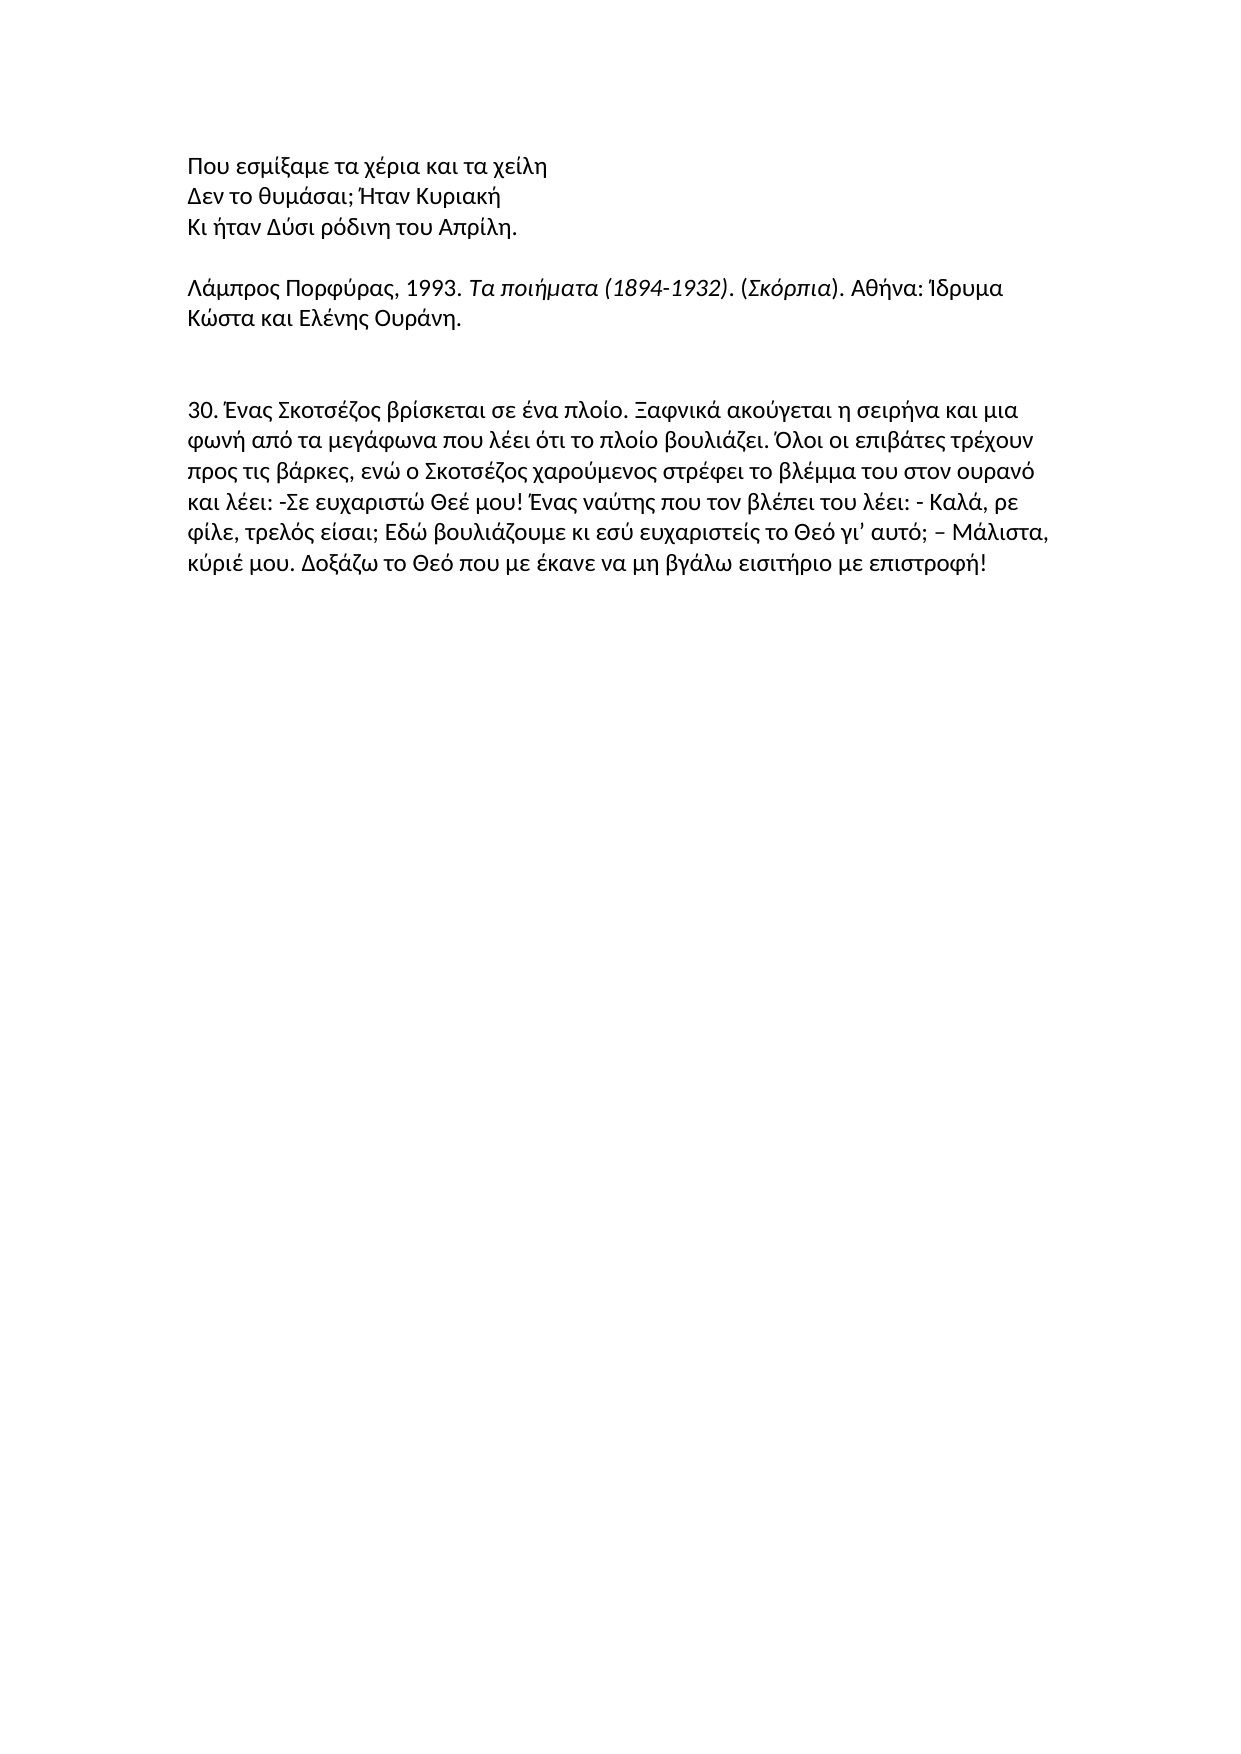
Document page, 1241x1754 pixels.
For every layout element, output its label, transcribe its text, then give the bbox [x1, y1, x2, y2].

text Λάμπρος Πορφύρας, 1993. Τα ποιήματα (1894-1932). (Σκόρπια). Αθήνα: Ίδρυμα Κώστα και Ελένης Ουράνη. [187, 272, 1053, 333]
text Δεν το θυμάσαι; Ήταν Κυριακή [187, 181, 1053, 211]
text Που εσμίξαμε τα χέρια και τα χείλη [187, 150, 1053, 181]
text 30. Ένας Σκοτσέζος βρίσκεται σε ένα πλοίο. Ξαφνικά ακούγεται η σειρήνα και μια φωνή από τα μεγάφωνα που λέει ότι το πλοίο βουλιάζει. Όλοι οι επιβάτες τρέχουν προς τις βάρκες, ενώ ο Σκοτσέζος χαρούμενος στρέφει το βλέμμα του στον ουρανό και λέει: -Σε ευχαριστώ Θεέ μου! Ένας ναύτης που τον βλέπει του λέει: - Καλά, ρε φίλε, τρελός είσαι; Εδώ βουλιάζουμε κι εσύ ευχαριστείς το Θεό γι’ αυτό; – Μάλιστα, κύριέ μου. Δοξάζω το Θεό που με έκανε να μη βγάλω εισιτήριο με επιστροφή! [187, 394, 1053, 577]
text Κι ήταν Δύσι ρόδινη του Απρίλη. [187, 211, 1053, 242]
